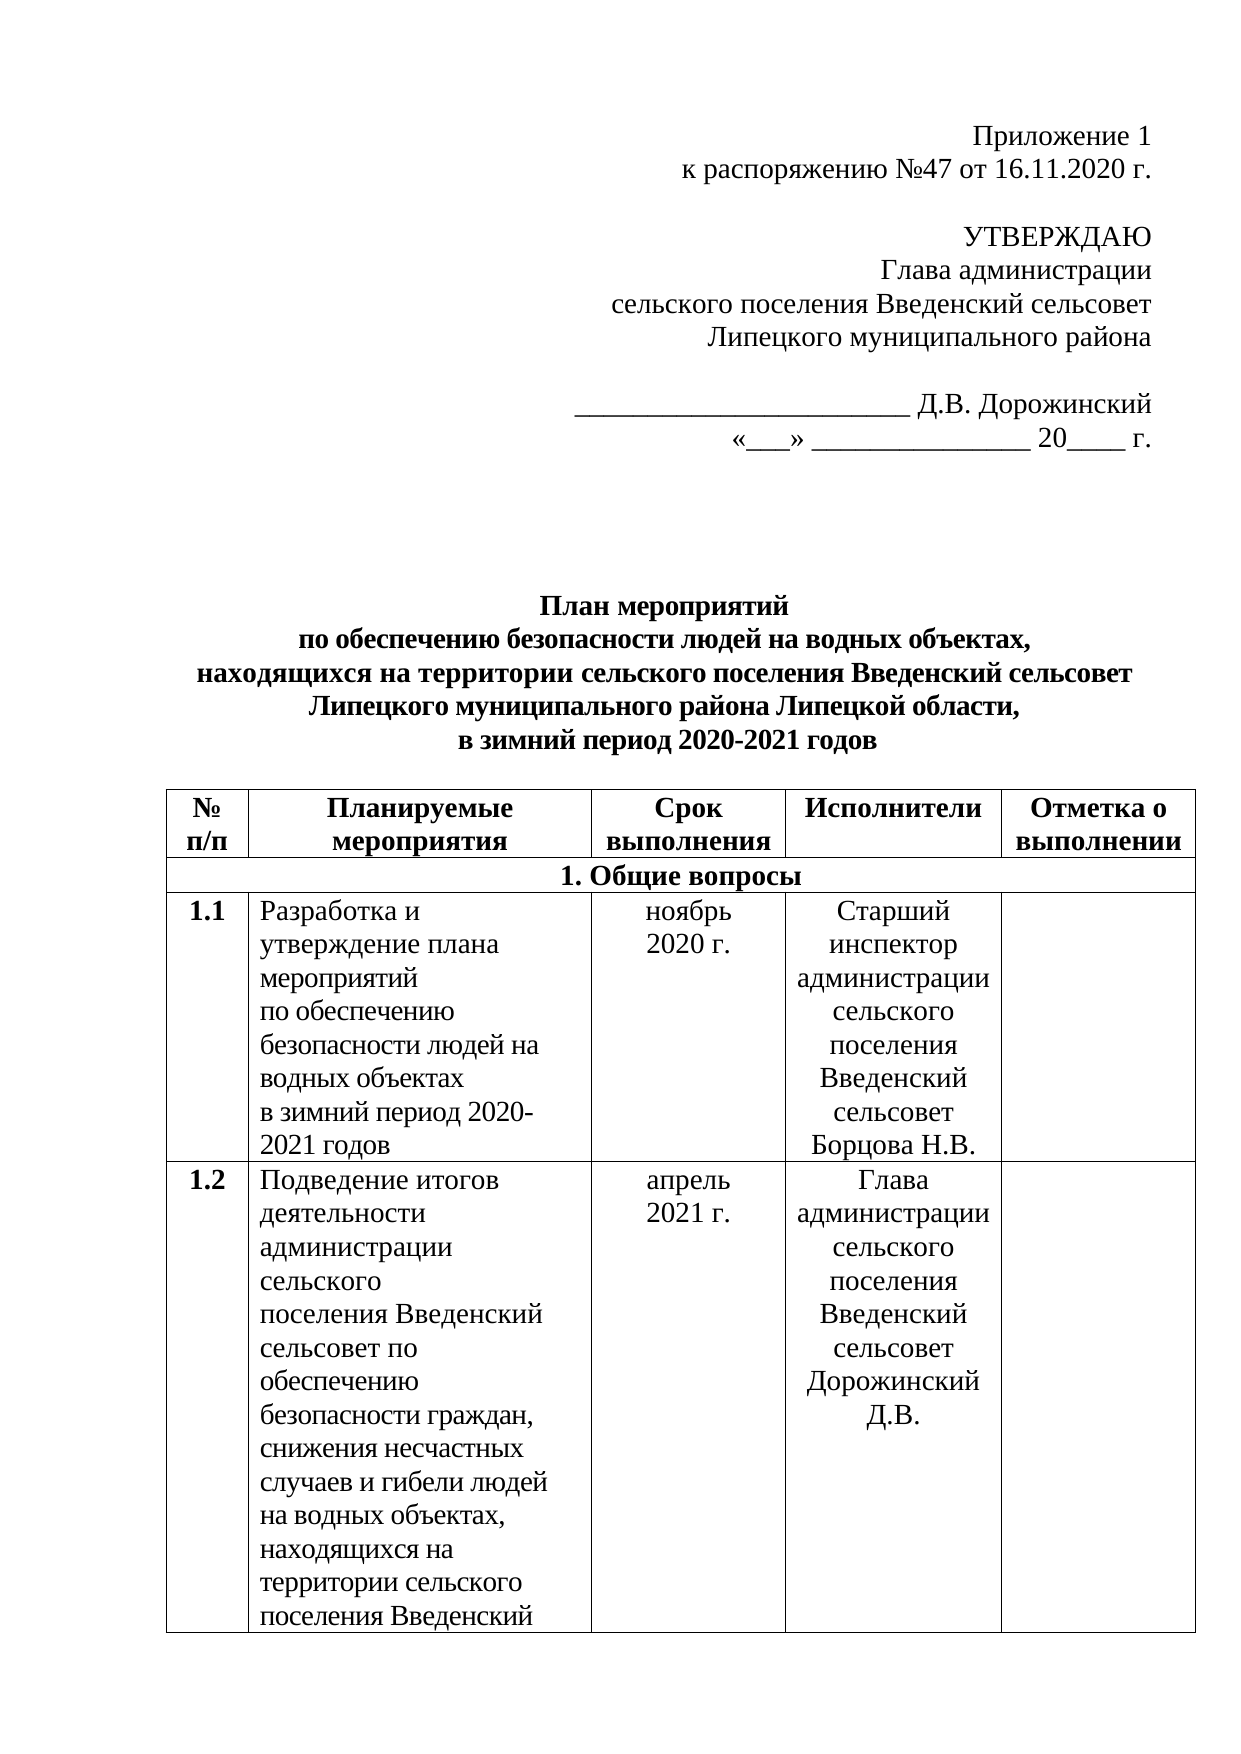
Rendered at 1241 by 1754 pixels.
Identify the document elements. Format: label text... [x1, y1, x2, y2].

table_header Отметка о выполнении [1002, 790, 1195, 857]
text по обеспечению безопасности людей на водных объектах, [177, 621, 1152, 655]
table_header Планируемые мероприятия [249, 790, 591, 857]
text «___» _______________ 20____ г. [177, 420, 1152, 453]
table_cell ноябрь 2020 г. [592, 893, 785, 1161]
text Липецкого муниципального района [177, 319, 1152, 353]
text в зимний период 2020-2021 годов [177, 722, 1152, 755]
text Глава администрации [177, 252, 1152, 286]
text _______________________ Д.В. Дорожинский [177, 386, 1152, 420]
table_cell апрель 2021 г. [592, 1162, 785, 1632]
table_cell Старший инспектор администрации сельского поселения Введенский сельсовет Борцова Н.В. [786, 893, 1001, 1161]
text находящихся на территории сельского поселения Введенский сельсовет Липецкого муниципального района Липецкой области, [177, 655, 1152, 722]
table_header № п/п [167, 790, 248, 857]
text к распоряжению №47 от 16.11.2020 г. [177, 152, 1152, 185]
text УТВЕРЖДАЮ [177, 219, 1152, 252]
table_cell Разработка и утверждение плана мероприятий по обеспечению безопасности людей на водных объектах в зимний период 2020-2021 годов [249, 893, 591, 1161]
text сельского поселения Введенский сельсовет [177, 286, 1152, 319]
table_cell 1.1 [167, 893, 248, 1161]
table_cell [249, 1162, 591, 1632]
text План мероприятий [177, 588, 1152, 621]
table_cell 1. Общие вопросы [167, 858, 1195, 892]
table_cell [786, 1162, 1001, 1632]
text Приложение 1 [177, 118, 1152, 152]
table_cell 1.2 [167, 1162, 248, 1632]
table_cell [1002, 1162, 1195, 1632]
table_header Срок выполнения [592, 790, 785, 857]
table_cell [1002, 893, 1195, 1161]
table_header Исполнители [786, 790, 1001, 857]
